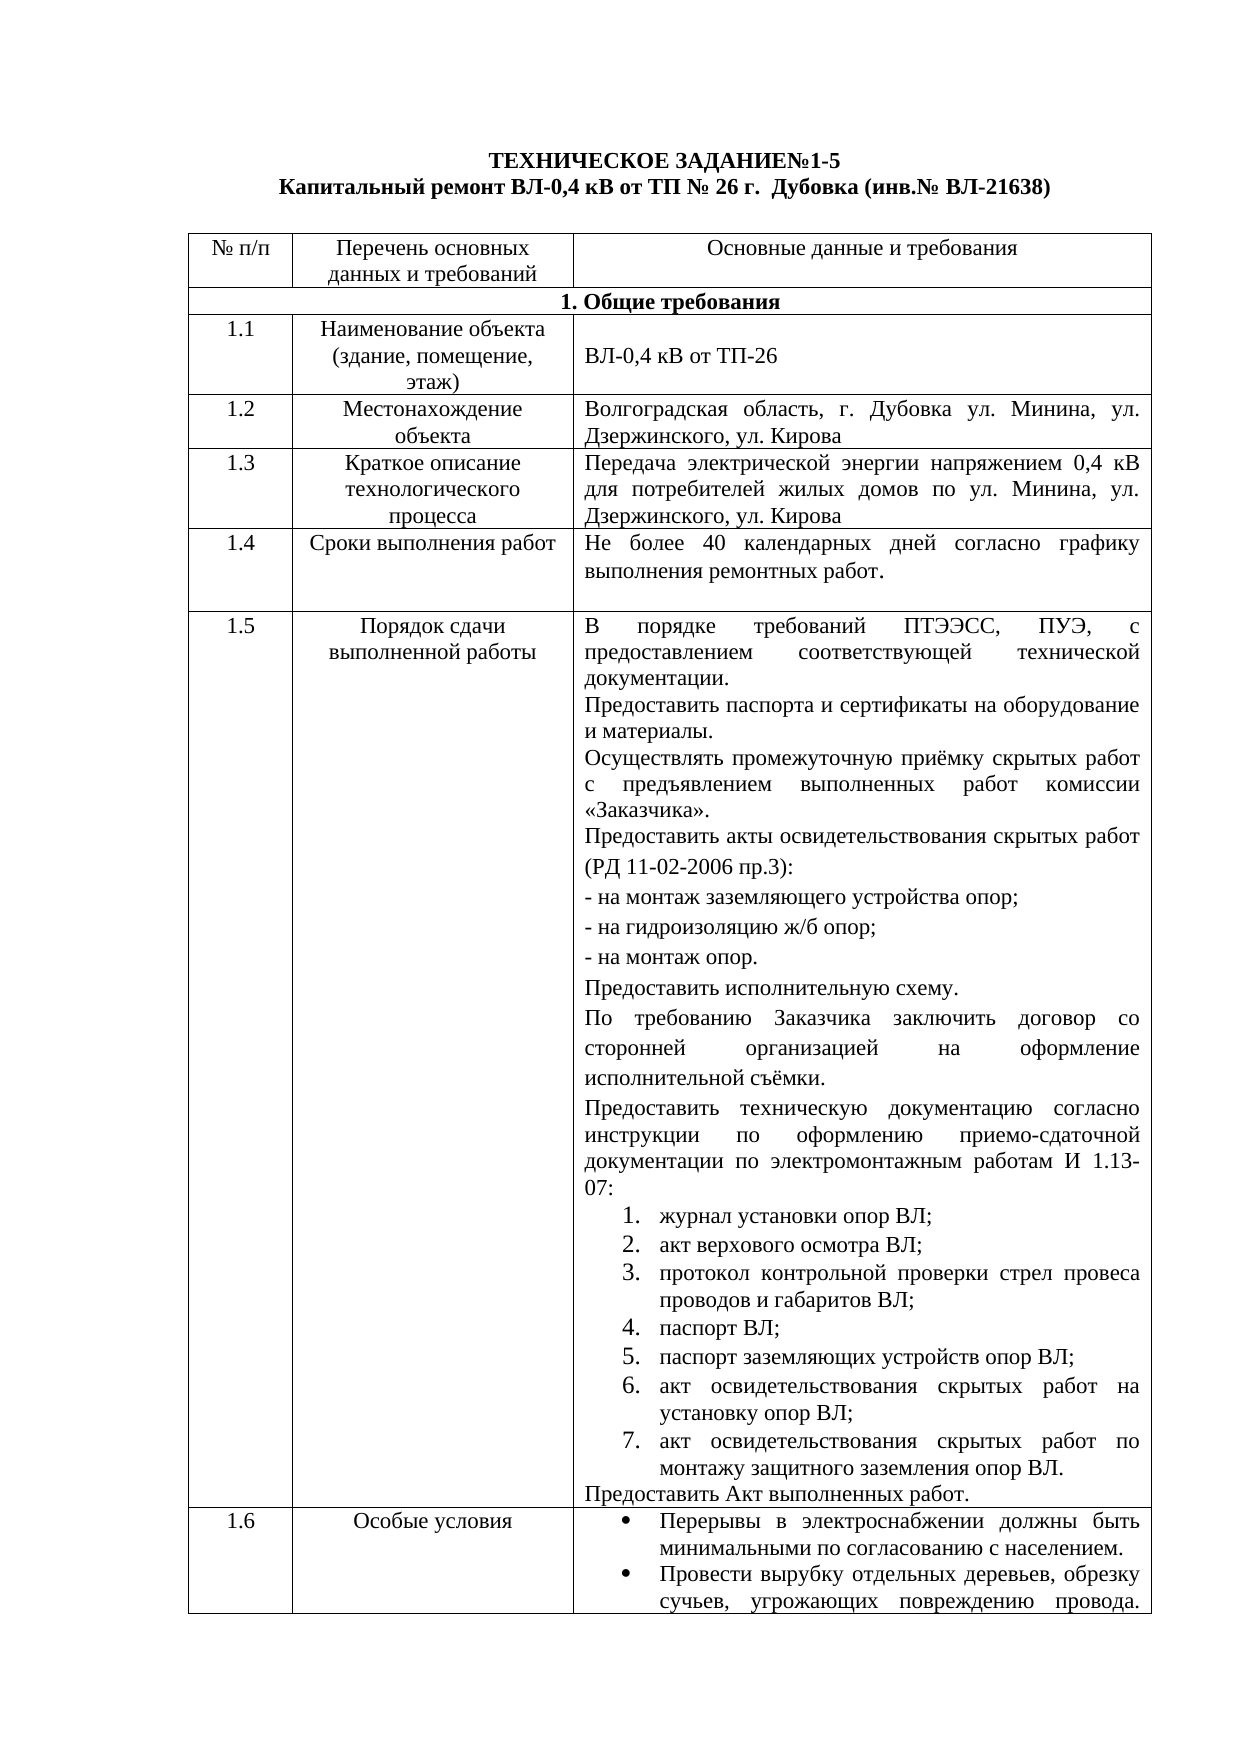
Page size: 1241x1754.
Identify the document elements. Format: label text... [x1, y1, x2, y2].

table_cell В порядке требований ПТЭЭСС, ПУЭ, с предоставлением соответствующей технической документации. Предоставить паспорта и сертификаты на оборудование и материалы. Осуществлять промежуточную приёмку скрытых работ с предъявлением выполненных работ комиссии «Заказчика». Предоставить акты освидетельствования скрытых работ (РД 11-02-2006 пр.3): - на монтаж заземляющего устройства опор; - на гидроизоляцию ж/б опор; - на монтаж опор. Предоставить исполнительную схему. По требованию Заказчика заключить договор со сторонней организацией на оформление исполнительной съёмки. Предоставить техническую документацию согласно инструкции по оформлению приемо-сдаточной документации по электромонтажным работам И 1.13-07: журнал установки опор ВЛ; акт верхового осмотра ВЛ; протокол контрольной проверки стрел провеса проводов и габаритов ВЛ; паспорт ВЛ; паспорт заземляющих устройств опор ВЛ; акт освидетельствования скрытых работ на установку опор ВЛ; акт освидетельствования скрытых работ по монтажу защитного заземления опор ВЛ. Предоставить Акт выполненных работ. [574, 612, 1151, 1507]
table_cell Сроки выполнения работ [293, 529, 573, 611]
table_cell 1.1 [189, 315, 292, 394]
table_cell 1.2 [189, 395, 292, 448]
table_header Основные данные и требования [574, 234, 1151, 287]
table_header Перечень основных данных и требований [293, 234, 573, 287]
table_cell ВЛ-0,4 кВ от ТП-26 [574, 315, 1151, 394]
table_cell Краткое описание технологического процесса [293, 449, 573, 528]
table_cell 1.4 [189, 529, 292, 611]
table_cell 1.6 [189, 1508, 292, 1613]
table_cell 1.3 [189, 449, 292, 528]
table_cell Порядок сдачи выполненной работы [293, 612, 573, 1507]
table_cell Особые условия [293, 1508, 573, 1613]
table_cell Местонахождение объекта [293, 395, 573, 448]
table_cell 1.5 [189, 612, 292, 1507]
table_cell Волгоградская область, г. Дубовка ул. Минина, ул. Дзержинского, ул. Кирова [574, 395, 1151, 448]
table_cell Не более 40 календарных дней согласно графику выполнения ремонтных работ. [574, 529, 1151, 611]
text ТЕХНИЧЕСКОЕ ЗАДАНИЕ№1-5 [177, 147, 1152, 173]
text Капитальный ремонт ВЛ-0,4 кВ от ТП № 26 г. Дубовка (инв.№ ВЛ-21638) [177, 173, 1152, 199]
table_cell Передача электрической энергии напряжением 0,4 кВ для потребителей жилых домов по ул. Минина, ул. Дзержинского, ул. Кирова [574, 449, 1151, 528]
table_cell 1. Общие требования [189, 288, 1151, 314]
table_cell Наименование объекта (здание, помещение, этаж) [293, 315, 573, 394]
table_header № п/п [189, 234, 292, 287]
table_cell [574, 1508, 1151, 1613]
